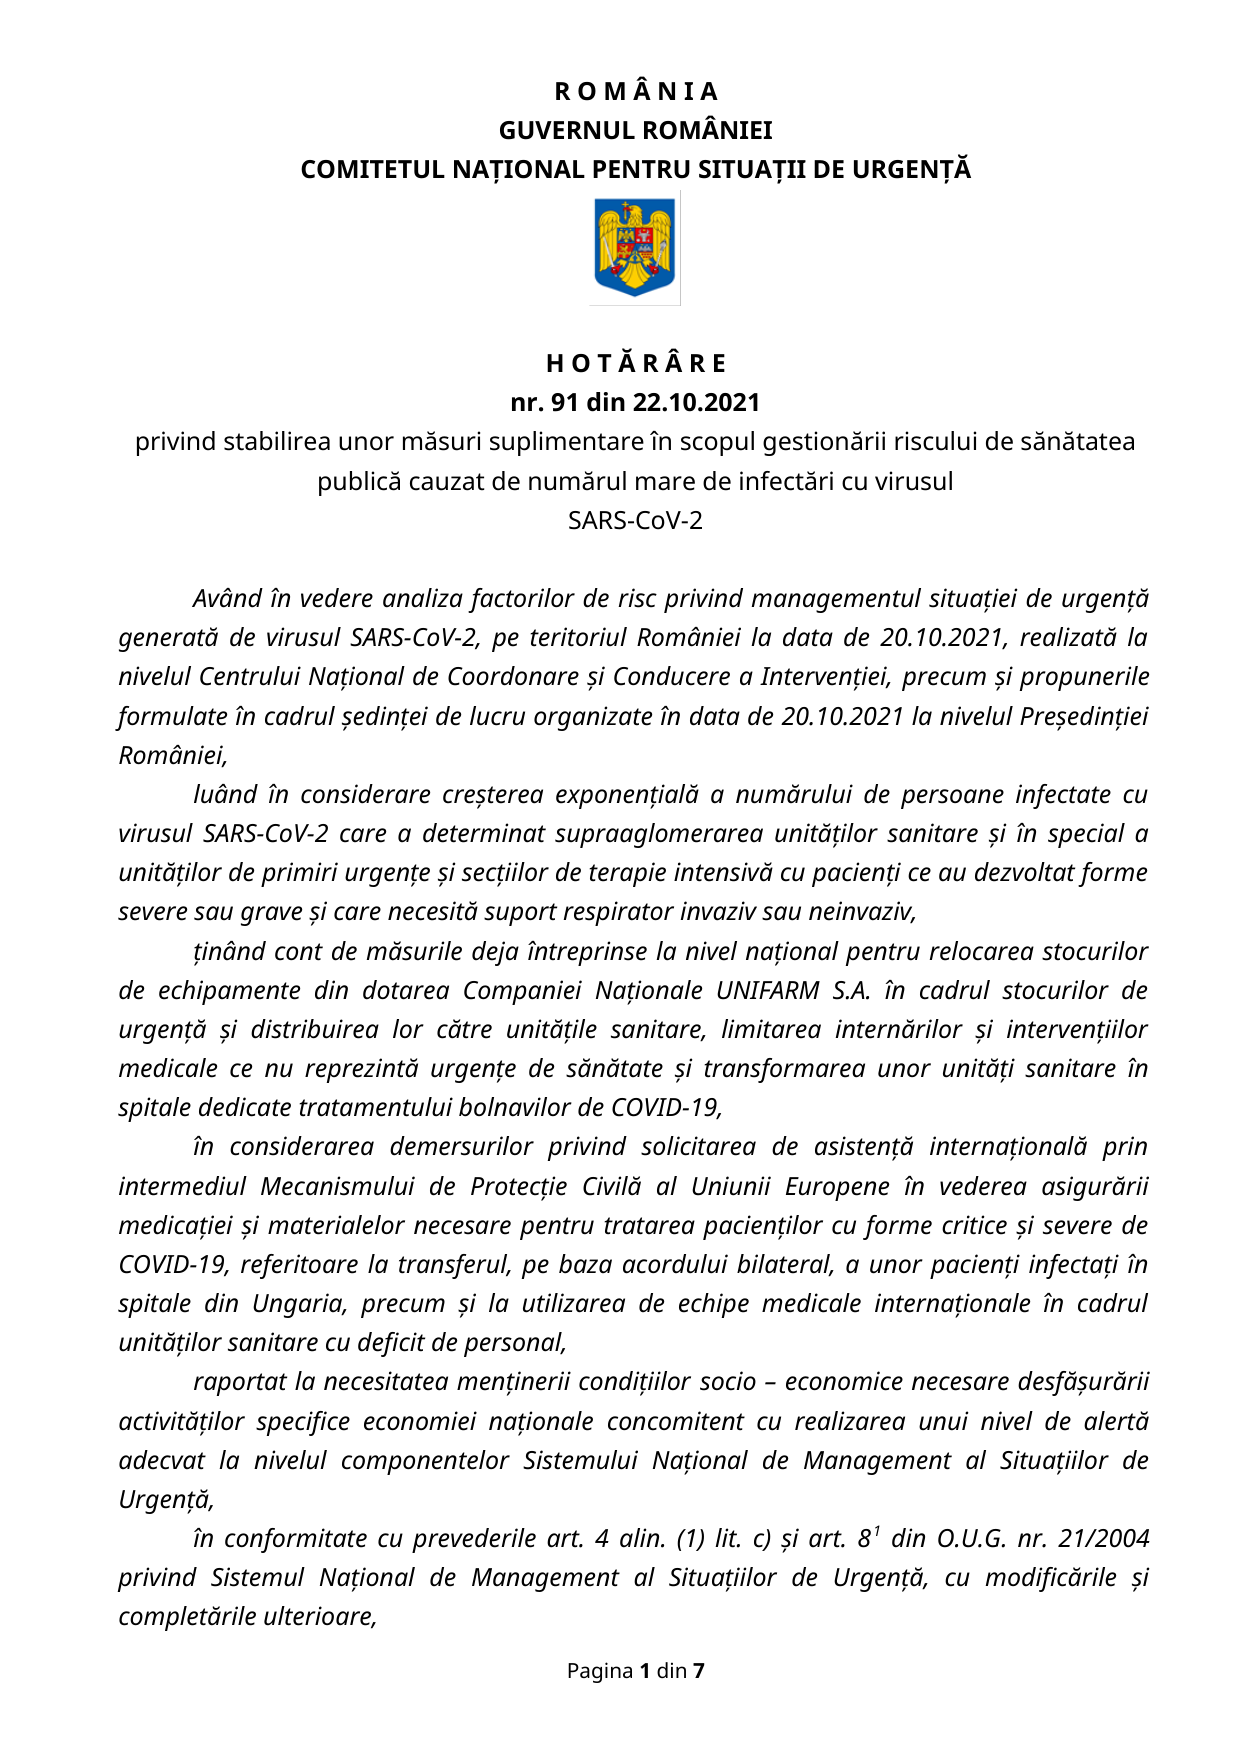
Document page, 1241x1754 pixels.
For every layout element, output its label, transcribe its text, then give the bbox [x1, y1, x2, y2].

text în considerarea demersurilor privind solicitarea de asistență internațională prin intermediul Mecanismului de Protecție Civilă al Uniunii Europene în vederea asigurării medicației și materialelor necesare pentru tratarea pacienților cu forme critice și severe de COVID-19, referitoare la transferul, pe baza acordului bilateral, a unor pacienți infectați în spitale din Ungaria, precum și la utilizarea de echipe medicale internaționale în cadrul unităților sanitare cu deficit de personal, [118, 1129, 1153, 1359]
text nr. 91 din 22.10.2021 [118, 385, 1153, 419]
text în conformitate cu prevederile art. 4 alin. (1) lit. c) și art. 81 din O.U.G. nr. 21/2004 privind Sistemul Național de Management al Situațiilor de Urgență, cu modificările și completările ulterioare, [118, 1521, 1153, 1633]
picture [589, 190, 682, 307]
text luând în considerare creșterea exponențială a numărului de persoane infectate cu virusul SARS-CoV-2 care a determinat supraaglomerarea unităților sanitare și în special a unităților de primiri urgențe și secțiilor de terapie intensivă cu pacienți ce au dezvoltat forme severe sau grave și care necesită suport respirator invaziv sau neinvaziv, [118, 776, 1153, 928]
text R O M Â N I A [118, 73, 1153, 107]
text ținând cont de măsurile deja întreprinse la nivel național pentru relocarea stocurilor de echipamente din dotarea Companiei Naționale UNIFARM S.A. în cadrul stocurilor de urgență și distribuirea lor către unitățile sanitare, limitarea internărilor și intervențiilor medicale ce nu reprezintă urgențe de sănătate și transformarea unor unități sanitare în spitale dedicate tratamentului bolnavilor de COVID-19, [118, 933, 1153, 1124]
text SARS-CoV-2 [118, 502, 1153, 536]
text COMITETUL NAŢIONAL PENTRU SITUAȚII DE URGENȚĂ [118, 151, 1153, 186]
text H O T Ă R Â R E [118, 346, 1153, 380]
text raportat la necesitatea menținerii condițiilor socio – economice necesare desfășurării activităților specifice economiei naționale concomitent cu realizarea unui nivel de alertă adecvat la nivelul componentelor Sistemului Național de Management al Situațiilor de Urgență, [118, 1364, 1153, 1516]
text Având în vedere analiza factorilor de risc privind managementul situației de urgență generată de virusul SARS-CoV-2, pe teritoriul României la data de 20.10.2021, realizată la nivelul Centrului Național de Coordonare și Conducere a Intervenției, precum și propunerile formulate în cadrul ședinței de lucru organizate în data de 20.10.2021 la nivelul Președinției României, [118, 581, 1153, 771]
text privind stabilirea unor măsuri suplimentare în scopul gestionării riscului de sănătatea publică cauzat de numărul mare de infectări cu virusul [118, 424, 1153, 497]
text GUVERNUL ROMÂNIEI [118, 112, 1153, 146]
